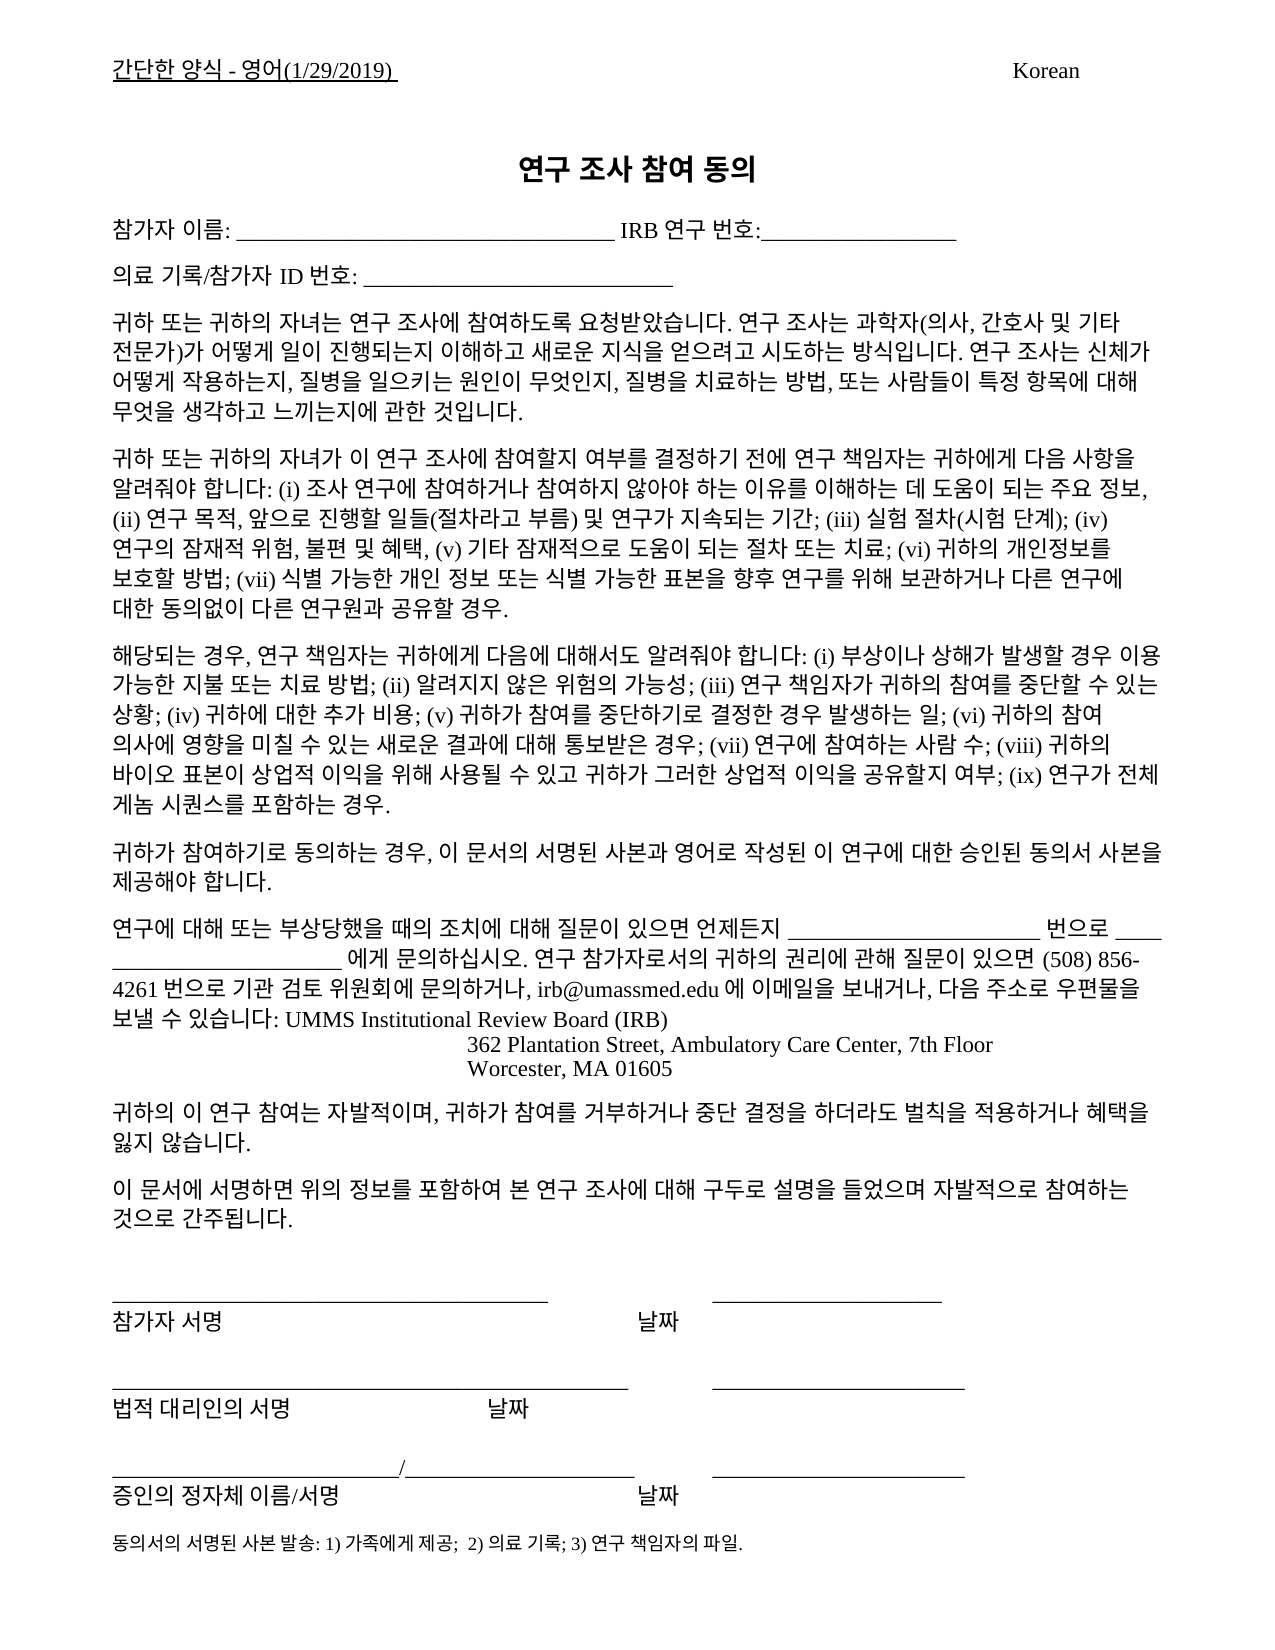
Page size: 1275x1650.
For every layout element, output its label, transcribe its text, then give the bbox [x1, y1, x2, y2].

text 의료 기록/참가자 ID 번호: ___________________________ [112, 261, 1162, 291]
text 귀하의 이 연구 참여는 자발적이며, 귀하가 참여를 거부하거나 중단 결정을 하더라도 벌칙을 적용하거나 혜택을 잃지 않습니다. [112, 1098, 1162, 1158]
text 참가자 이름: _________________________________ IRB 연구 번호:_________________ [112, 214, 1162, 244]
text 연구 조사 참여 동의 [112, 150, 1162, 188]
text _____________________________________________ ______________________ [112, 1366, 1162, 1393]
text Worcester, MA 01605 [112, 1057, 1162, 1081]
text 증인의 정자체 이름/서명 날짜 [112, 1482, 1162, 1510]
text 귀하 또는 귀하의 자녀는 연구 조사에 참여하도록 요청받았습니다. 연구 조사는 과학자(의사, 간호사 및 기타 전문가)가 어떻게 일이 진행되는지 이해하고 새로운 지식을 얻으려고 시도하는 방식입니다. 연구 조사는 신체가 어떻게 작용하는지, 질병을 일으키는 원인이 무엇인지, 질병을 치료하는 방법, 또는 사람들이 특정 항목에 대해 무엇을 생각하고 느끼는지에 관한 것입니다. [112, 307, 1162, 427]
text 귀하 또는 귀하의 자녀가 이 연구 조사에 참여할지 여부를 결정하기 전에 연구 책임자는 귀하에게 다음 사항을 알려줘야 합니다: (i) 조사 연구에 참여하거나 참여하지 않아야 하는 이유를 이해하는 데 도움이 되는 주요 정보, (ii) 연구 목적, 앞으로 진행할 일들(절차라고 부름) 및 연구가 지속되는 기간; (iii) 실험 절차(시험 단계); (iv) 연구의 잠재적 위험, 불편 및 혜택, (v) 기타 잠재적으로 도움이 되는 절차 또는 치료; (vi) 귀하의 개인정보를 보호할 방법; (vii) 식별 가능한 개인 정보 또는 식별 가능한 표본을 향후 연구를 위해 보관하거나 다른 연구에 대한 동의없이 다른 연구원과 공유할 경우. [112, 444, 1162, 624]
text ______________________________________ ____________________ 참가자 서명 날짜 [112, 1279, 1162, 1336]
text 법적 대리인의 서명 날짜 [112, 1395, 1162, 1423]
text 해당되는 경우, 연구 책임자는 귀하에게 다음에 대해서도 알려줘야 합니다: (i) 부상이나 상해가 발생할 경우 이용 가능한 지불 또는 치료 방법; (ii) 알려지지 않은 위험의 가능성; (iii) 연구 책임자가 귀하의 참여를 중단할 수 있는 상황; (iv) 귀하에 대한 추가 비용; (v) 귀하가 참여를 중단하기로 결정한 경우 발생하는 일; (vi) 귀하의 참여 의사에 영향을 미칠 수 있는 새로운 결과에 대해 통보받은 경우; (vii) 연구에 참여하는 사람 수; (viii) 귀하의 바이오 표본이 상업적 이익을 위해 사용될 수 있고 귀하가 그러한 상업적 이익을 공유할지 여부; (ix) 연구가 전체 게놈 시퀀스를 포함하는 경우. [112, 641, 1162, 821]
text 이 문서에 서명하면 위의 정보를 포함하여 본 연구 조사에 대해 구두로 설명을 들었으며 자발적으로 참여하는 것으로 간주됩니다. [112, 1174, 1162, 1234]
text 귀하가 참여하기로 동의하는 경우, 이 문서의 서명된 사본과 영어로 작성된 이 연구에 대한 승인된 동의서 사본을 제공해야 합니다. [112, 837, 1162, 897]
text _________________________/____________________ ______________________ [112, 1453, 1162, 1480]
text 연구에 대해 또는 부상당했을 때의 조치에 대해 질문이 있으면 언제든지 ______________________ 번으로 ________________________ 에게 문의하십시오. 연구 참가자로서의 귀하의 권리에 관해 질문이 있으면 (508) 856-4261번으로 기관 검토 위원회에 문의하거나, irb@umassmed.edu에 이메일을 보내거나, 다음 주소로 우편물을 보낼 수 있습니다: UMMS Institutional Review Board (IRB) 362 Plantation Street, Ambulatory Care Center, 7th Floor [112, 914, 1162, 1057]
